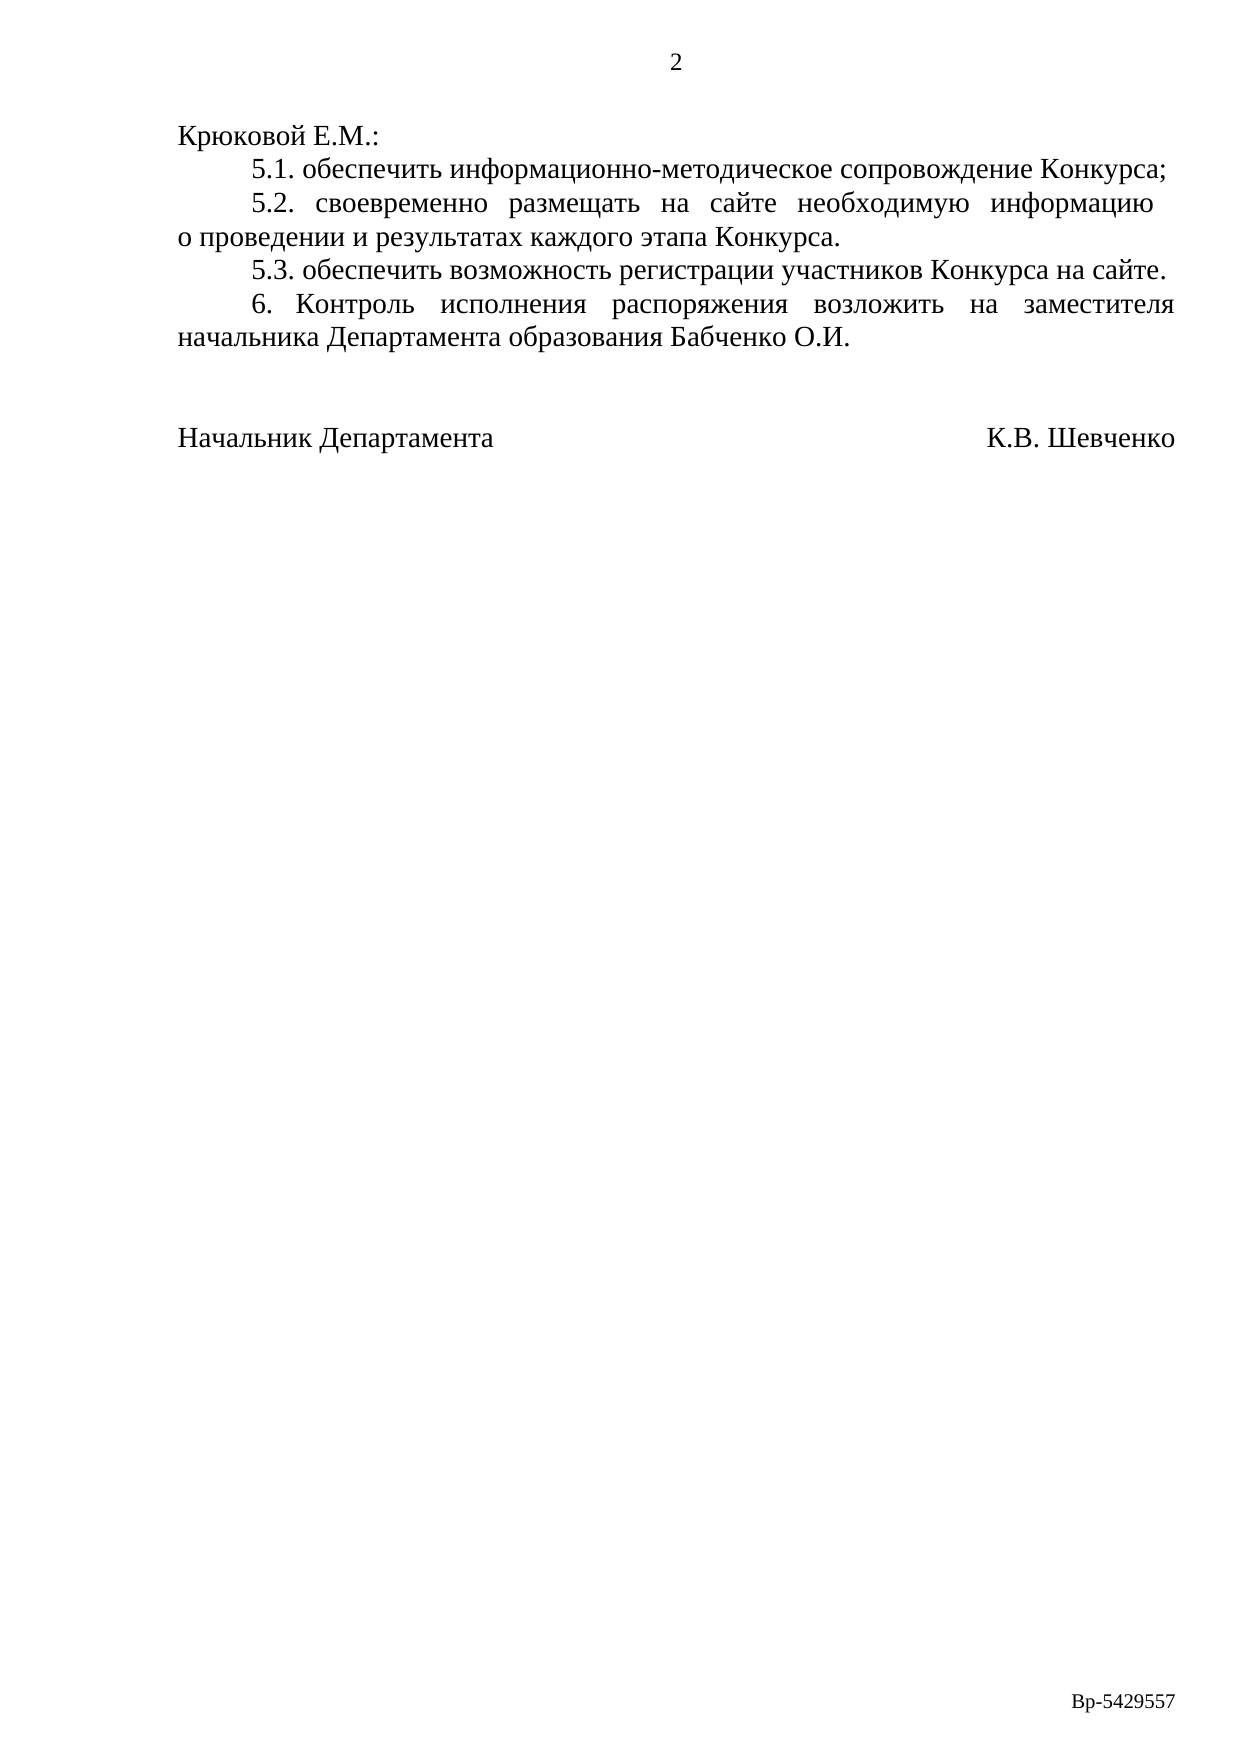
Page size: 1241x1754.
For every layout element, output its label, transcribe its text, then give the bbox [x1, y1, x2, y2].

text 5.1. обеспечить информационно-методическое сопровождение Конкурса; [177, 152, 1175, 185]
text 5.2. своевременно размещать на сайте необходимую информацию о проведении и результатах каждого этапа Конкурса. [177, 185, 1175, 252]
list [177, 118, 1175, 152]
table_header К.В. Шевченко [709, 386, 1175, 453]
list Контроль исполнения распоряжения возложить на заместителя начальника Департамента образования Бабченко О.И. [177, 286, 1175, 353]
table_header Начальник Департамента [177, 386, 709, 453]
text 5.3. обеспечить возможность регистрации участников Конкурса на сайте. [177, 252, 1175, 286]
